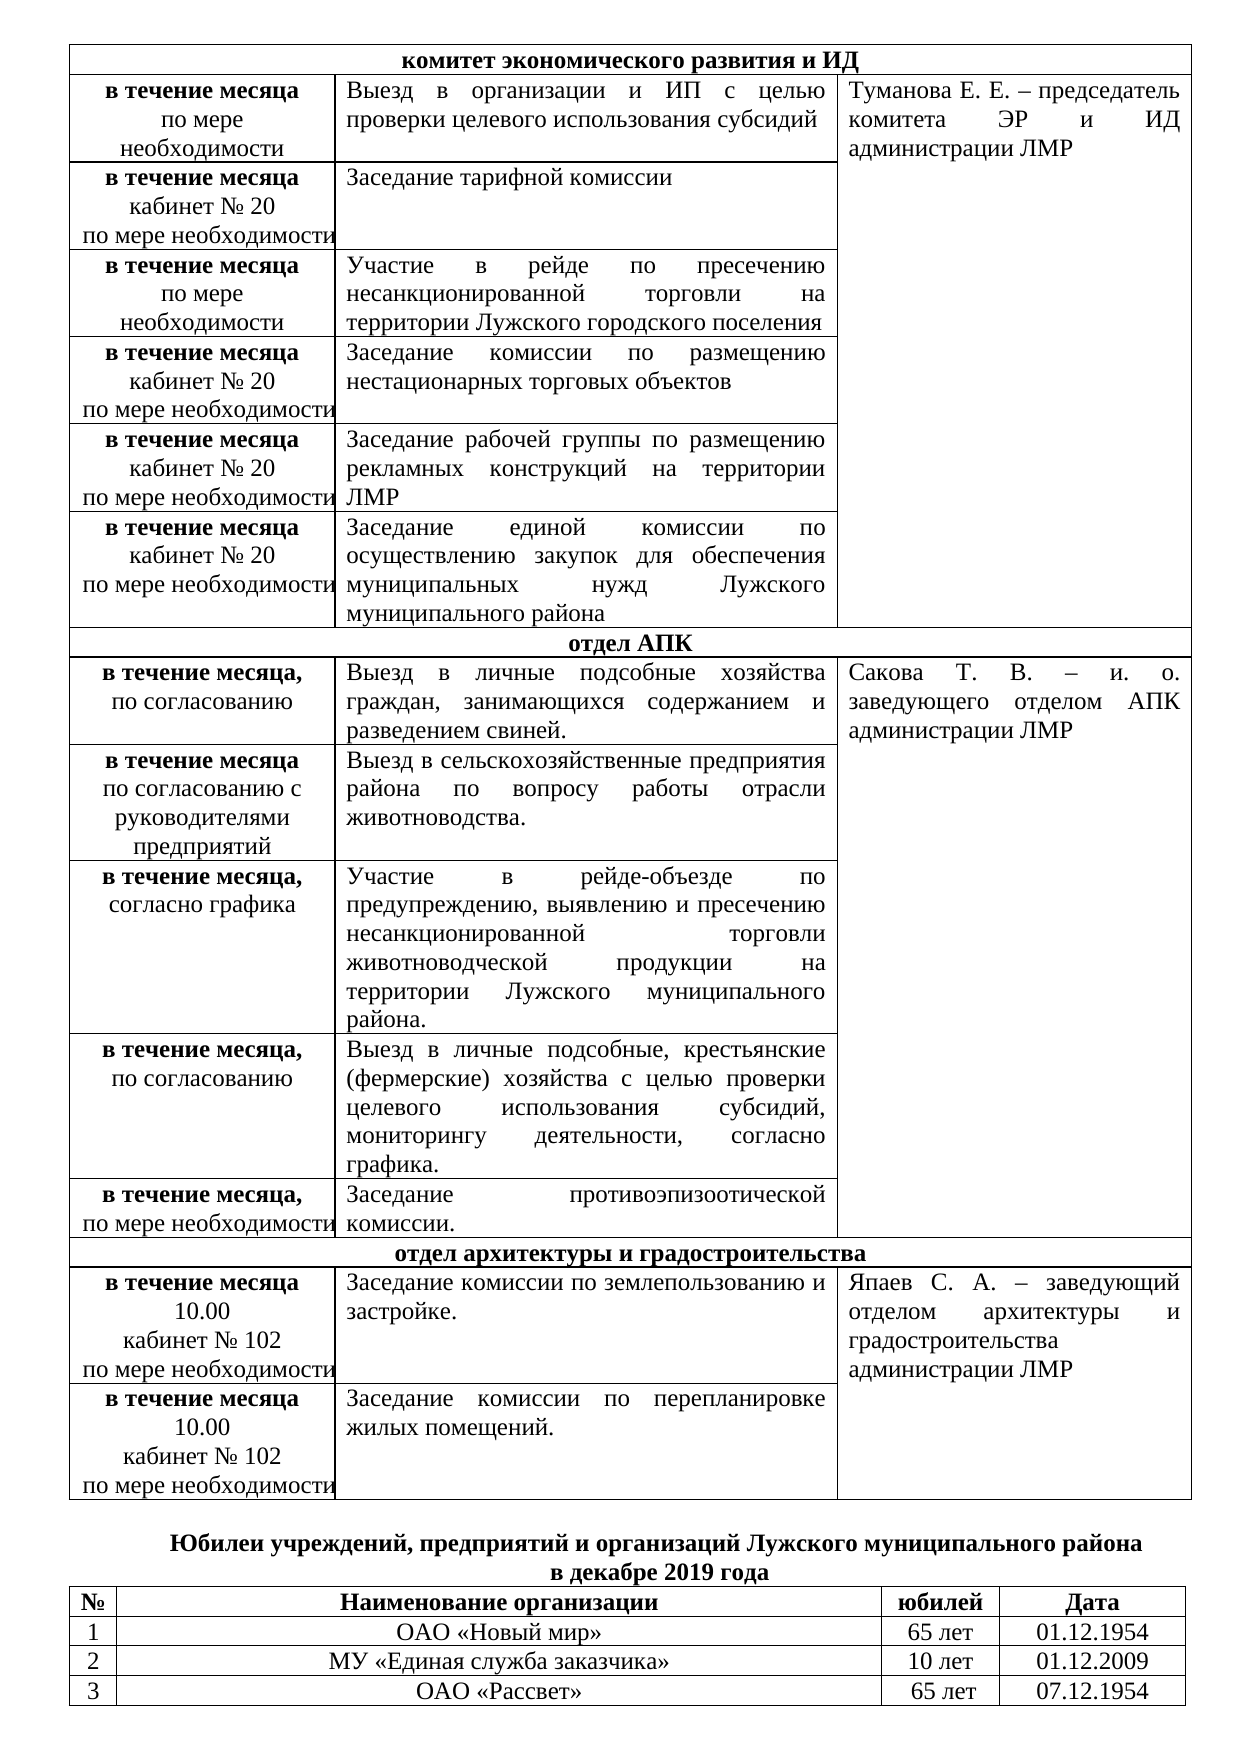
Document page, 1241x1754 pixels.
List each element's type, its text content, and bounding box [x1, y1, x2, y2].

table_cell Заседание противоэпизоотической комиссии. [336, 1179, 837, 1237]
text Юбилеи учреждений, предприятий и организаций Лужского муниципального района [131, 1528, 1181, 1557]
table_cell в течение месяца 10.00 кабинет № 102 по мере необходимости [70, 1384, 334, 1498]
table_cell Заседание комиссии по размещению нестационарных торговых объектов [336, 337, 837, 423]
table_cell комитет экономического развития и ИД [70, 45, 1191, 74]
table_cell в течение месяца кабинет № 20 по мере необходимости [70, 512, 334, 627]
table_cell в течение месяца кабинет № 20 по мере необходимости [70, 424, 334, 511]
table_cell Выезд в личные подсобные, крестьянские (фермерские) хозяйства с целью проверки целевого использования субсидий, мониторингу деятельности, согласно графика. [336, 1034, 837, 1178]
table_cell Выезд в сельскохозяйственные предприятия района по вопросу работы отрасли животноводства. [336, 745, 837, 860]
table_cell в течение месяца, по согласованию [70, 1034, 334, 1178]
table_header юбилей [882, 1587, 999, 1616]
table_cell 65 лет [882, 1676, 999, 1705]
table_cell в течение месяца, согласно графика [70, 861, 334, 1033]
text в декабре 2019 года [131, 1557, 1181, 1586]
table_cell Заседание комиссии по перепланировке жилых помещений. [336, 1384, 837, 1498]
table_cell в течение месяца кабинет № 20 по мере необходимости [70, 337, 334, 423]
table_cell 01.12.1954 [1000, 1617, 1185, 1645]
table_cell 1 [70, 1617, 116, 1645]
table_cell ОАО «Новый мир» [117, 1617, 881, 1645]
table_header № [70, 1587, 116, 1616]
table_cell 65 лет [882, 1617, 999, 1645]
table_cell отдел архитектуры и градостроительства [70, 1238, 1191, 1266]
table_cell Выезд в организации и ИП с целью проверки целевого использования субсидий [336, 75, 837, 161]
table_cell 2 [70, 1646, 116, 1675]
table_header Наименование организации [117, 1587, 881, 1616]
table_cell в течение месяца по мере необходимости [70, 75, 334, 161]
table_cell Заседание единой комиссии по осуществлению закупок для обеспечения муниципальных нужд Лужского муниципального района [336, 512, 837, 627]
table_cell 07.12.1954 [1000, 1676, 1185, 1705]
table_cell в течение месяца кабинет № 20 по мере необходимости [70, 163, 334, 249]
table_cell в течение месяца, по мере необходимости [70, 1179, 334, 1237]
table_cell 01.12.2009 [1000, 1646, 1185, 1675]
table_cell Сакова Т. В. – и. о. заведующего отделом АПК администрации ЛМР [838, 658, 1191, 1237]
table_cell ОАО «Рассвет» [117, 1676, 881, 1705]
table_cell Заседание тарифной комиссии [336, 163, 837, 249]
table_cell Заседание комиссии по землепользованию и застройке. [336, 1268, 837, 1382]
table_cell 3 [70, 1676, 116, 1705]
table_cell в течение месяца, по согласованию [70, 658, 334, 744]
table_cell в течение месяца 10.00 кабинет № 102 по мере необходимости [70, 1268, 334, 1382]
table_cell МУ «Единая служба заказчика» [117, 1646, 881, 1675]
table_cell Заседание рабочей группы по размещению рекламных конструкций на территории ЛМР [336, 424, 837, 511]
table_cell Участие в рейде по пресечению несанкционированной торговли на территории Лужского городского поселения [336, 250, 837, 336]
table_header Дата [1000, 1587, 1185, 1616]
table_cell отдел АПК [70, 628, 1191, 656]
table_cell Выезд в личные подсобные хозяйства граждан, занимающихся содержанием и разведением свиней. [336, 658, 837, 744]
table_cell Участие в рейде-объезде по предупреждению, выявлению и пресечению несанкционированной торговли животноводческой продукции на территории Лужского муниципального района. [336, 861, 837, 1033]
table_cell Туманова Е. Е. – председатель комитета ЭР и ИД администрации ЛМР [838, 75, 1191, 627]
table_cell в течение месяца по согласованию с руководителями предприятий [70, 745, 334, 860]
table_cell Япаев С. А. – заведующий отделом архитектуры и градостроительства администрации ЛМР [838, 1268, 1191, 1498]
table_cell в течение месяца по мере необходимости [70, 250, 334, 336]
table_cell 10 лет [882, 1646, 999, 1675]
